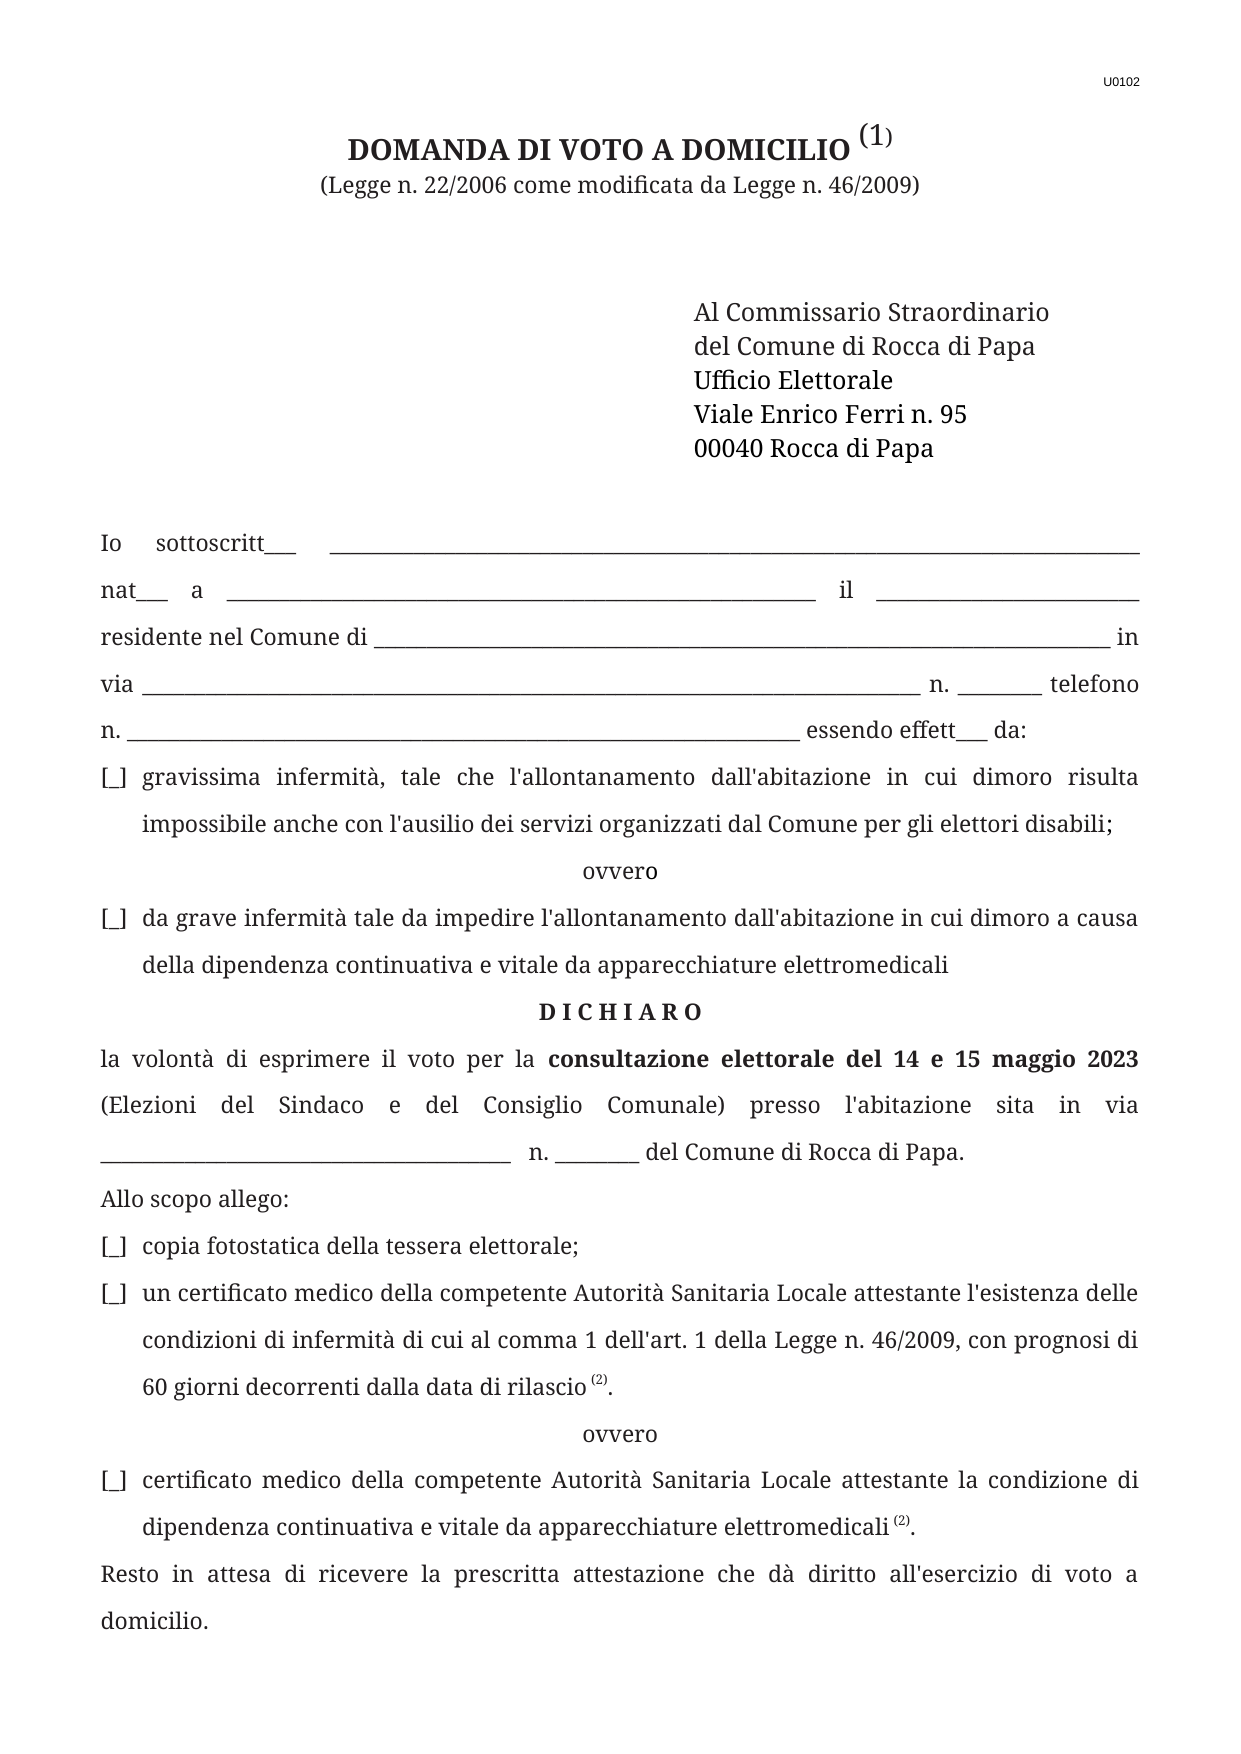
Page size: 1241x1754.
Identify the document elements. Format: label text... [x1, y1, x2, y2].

text Resto in attesa di ricevere la prescritta attestazione che dà diritto all'esercizio di voto a domicilio. [100, 1558, 1140, 1636]
text Io sottoscritt___ _____________________________________________________________________________ nat___ a ________________________________________________________ il _________________________ residente nel Comune di ______________________________________________________________________ in via __________________________________________________________________________ n. ________ telefono n. ________________________________________________________________ essendo effett___ da: [100, 527, 1140, 746]
text ovvero [100, 1418, 1140, 1449]
text Viale Enrico Ferri n. 95 [693, 396, 1140, 430]
text D I C H I A R O [100, 996, 1140, 1027]
text [_] copia fotostatica della tessera elettorale; [100, 1230, 1140, 1261]
text 00040 Rocca di Papa [693, 430, 1140, 464]
text Allo scopo allego: [100, 1183, 1140, 1214]
text Ufficio Elettorale [693, 362, 1140, 396]
text del Comune di Rocca di Papa [693, 328, 1140, 362]
text (Legge n. 22/2006 come modificata da Legge n. 46/2009) [100, 169, 1140, 200]
text DOMANDA DI VOTO A DOMICILIO (1) [100, 114, 1140, 169]
text [_] gravissima infermità, tale che l'allontanamento dall'abitazione in cui dimoro risulta impossibile anche con l'ausilio dei servizi organizzati dal Comune per gli elettori disabili; [100, 761, 1140, 839]
text [_] da grave infermità tale da impedire l'allontanamento dall'abitazione in cui dimoro a causa della dipendenza continuativa e vitale da apparecchiature elettromedicali [100, 902, 1140, 980]
text ovvero [100, 855, 1140, 886]
text la volontà di esprimere il voto per la consultazione elettorale del 14 e 15 maggio 2023 (Elezioni del Sindaco e del Consiglio Comunale) presso l'abitazione sita in via _______________________________________ n. ________ del Comune di Rocca di Papa. [100, 1043, 1140, 1168]
text Al Commissario Straordinario [659, 294, 1140, 328]
text [_] un certificato medico della competente Autorità Sanitaria Locale attestante l'esistenza delle condizioni di infermità di cui al comma 1 dell'art. 1 della Legge n. 46/2009, con prognosi di 60 giorni decorrenti dalla data di rilascio (2). [100, 1277, 1140, 1402]
text [_] certificato medico della competente Autorità Sanitaria Locale attestante la condizione di dipendenza continuativa e vitale da apparecchiature elettromedicali (2). [100, 1464, 1140, 1543]
